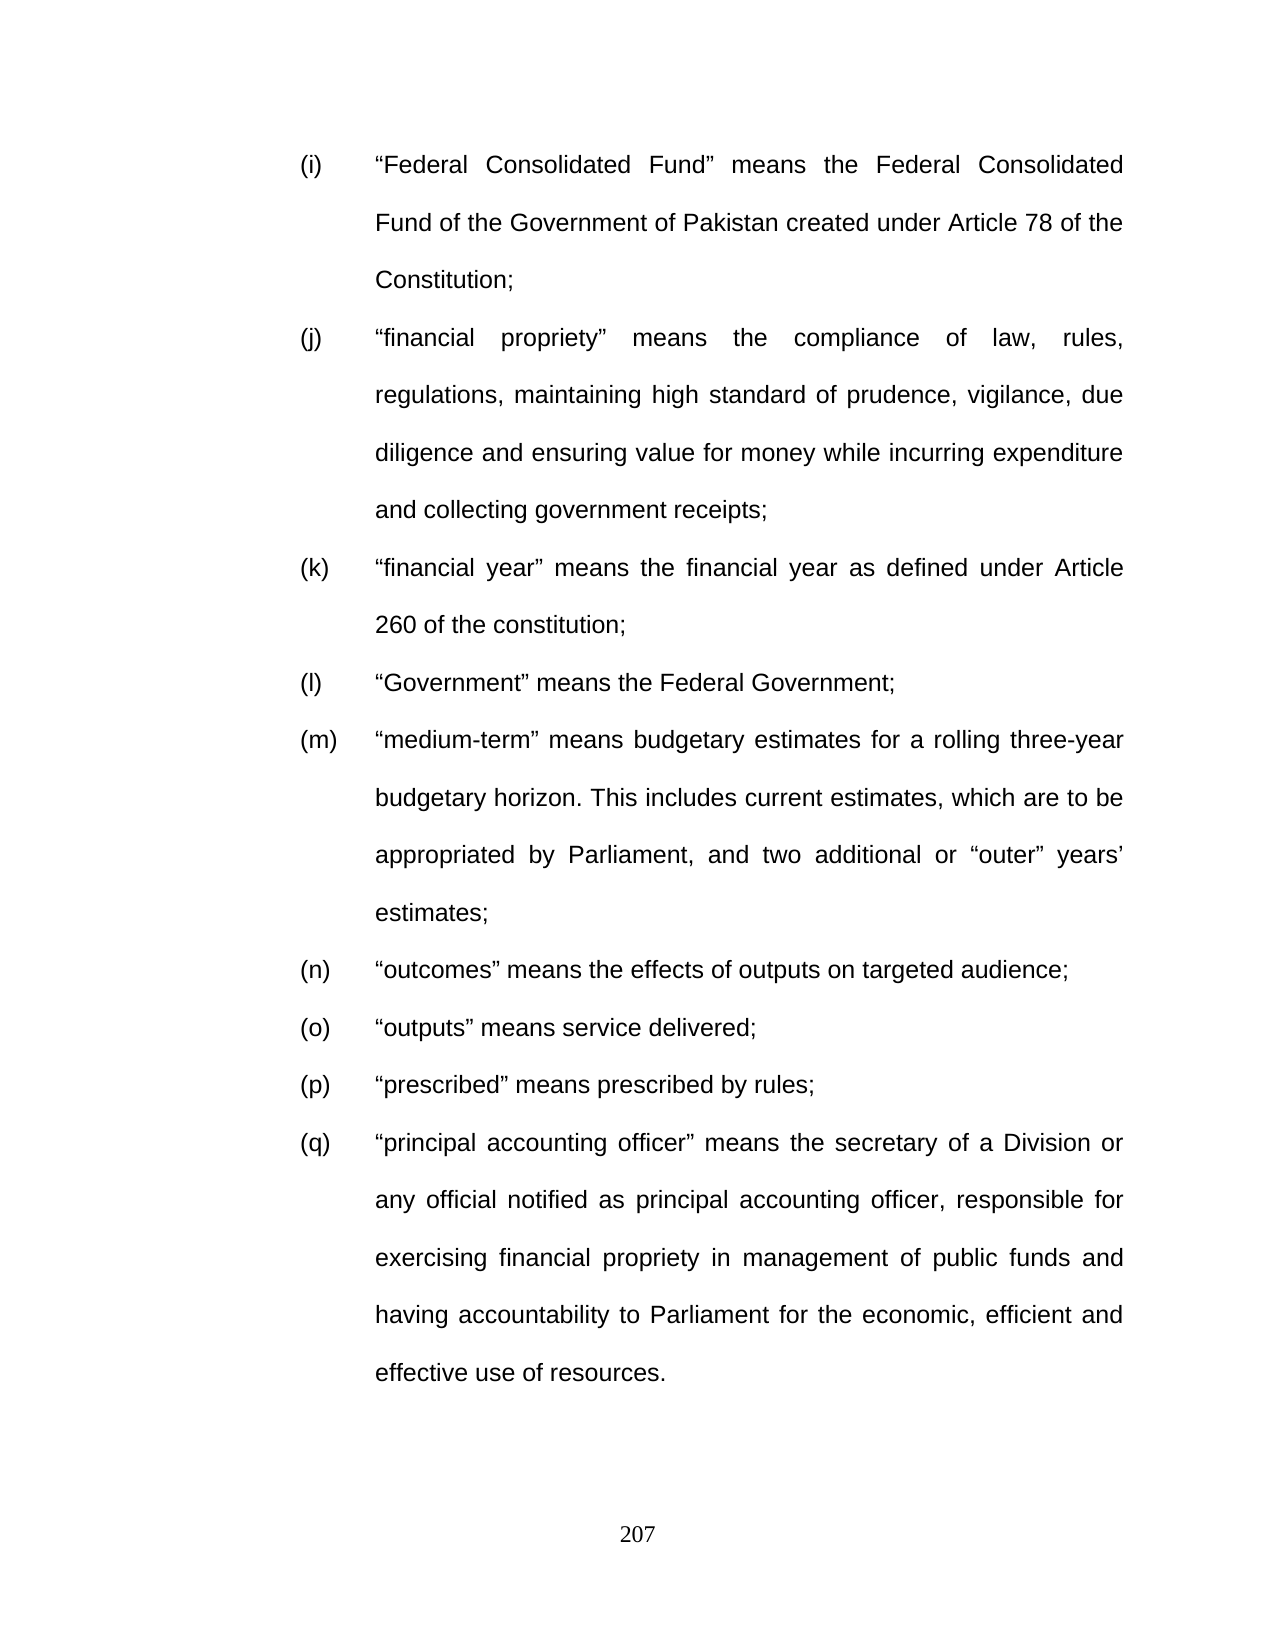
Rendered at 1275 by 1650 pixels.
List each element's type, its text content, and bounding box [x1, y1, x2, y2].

list “principal accounting officer” means the secretary of a Division or any official notified as principal accounting officer, responsible for exercising financial propriety in management of public funds and having accountability to Parliament for the economic, efficient and effective use of resources. [300, 1127, 1125, 1386]
list “prescribed” means prescribed by rules; [300, 1070, 1125, 1099]
list “outputs” means service delivered; [300, 1012, 1125, 1041]
list “financial propriety” means the compliance of law, rules, regulations, maintaining high standard of prudence, vigilance, due diligence and ensuring value for money while incurring expenditure and collecting government receipts; [300, 322, 1125, 524]
list “outcomes” means the effects of outputs on targeted audience; [300, 955, 1125, 984]
list “Government” means the Federal Government; [300, 667, 1125, 696]
list “financial year” means the financial year as defined under Article 260 of the constitution; [300, 552, 1125, 639]
list “medium-term” means budgetary estimates for a rolling three-year budgetary horizon. This includes current estimates, which are to be appropriated by Parliament, and two additional or “outer” years’ estimates; [300, 725, 1125, 926]
list “Federal Consolidated Fund” means the Federal Consolidated Fund of the Government of Pakistan created under Article 78 of the Constitution; [300, 150, 1125, 294]
